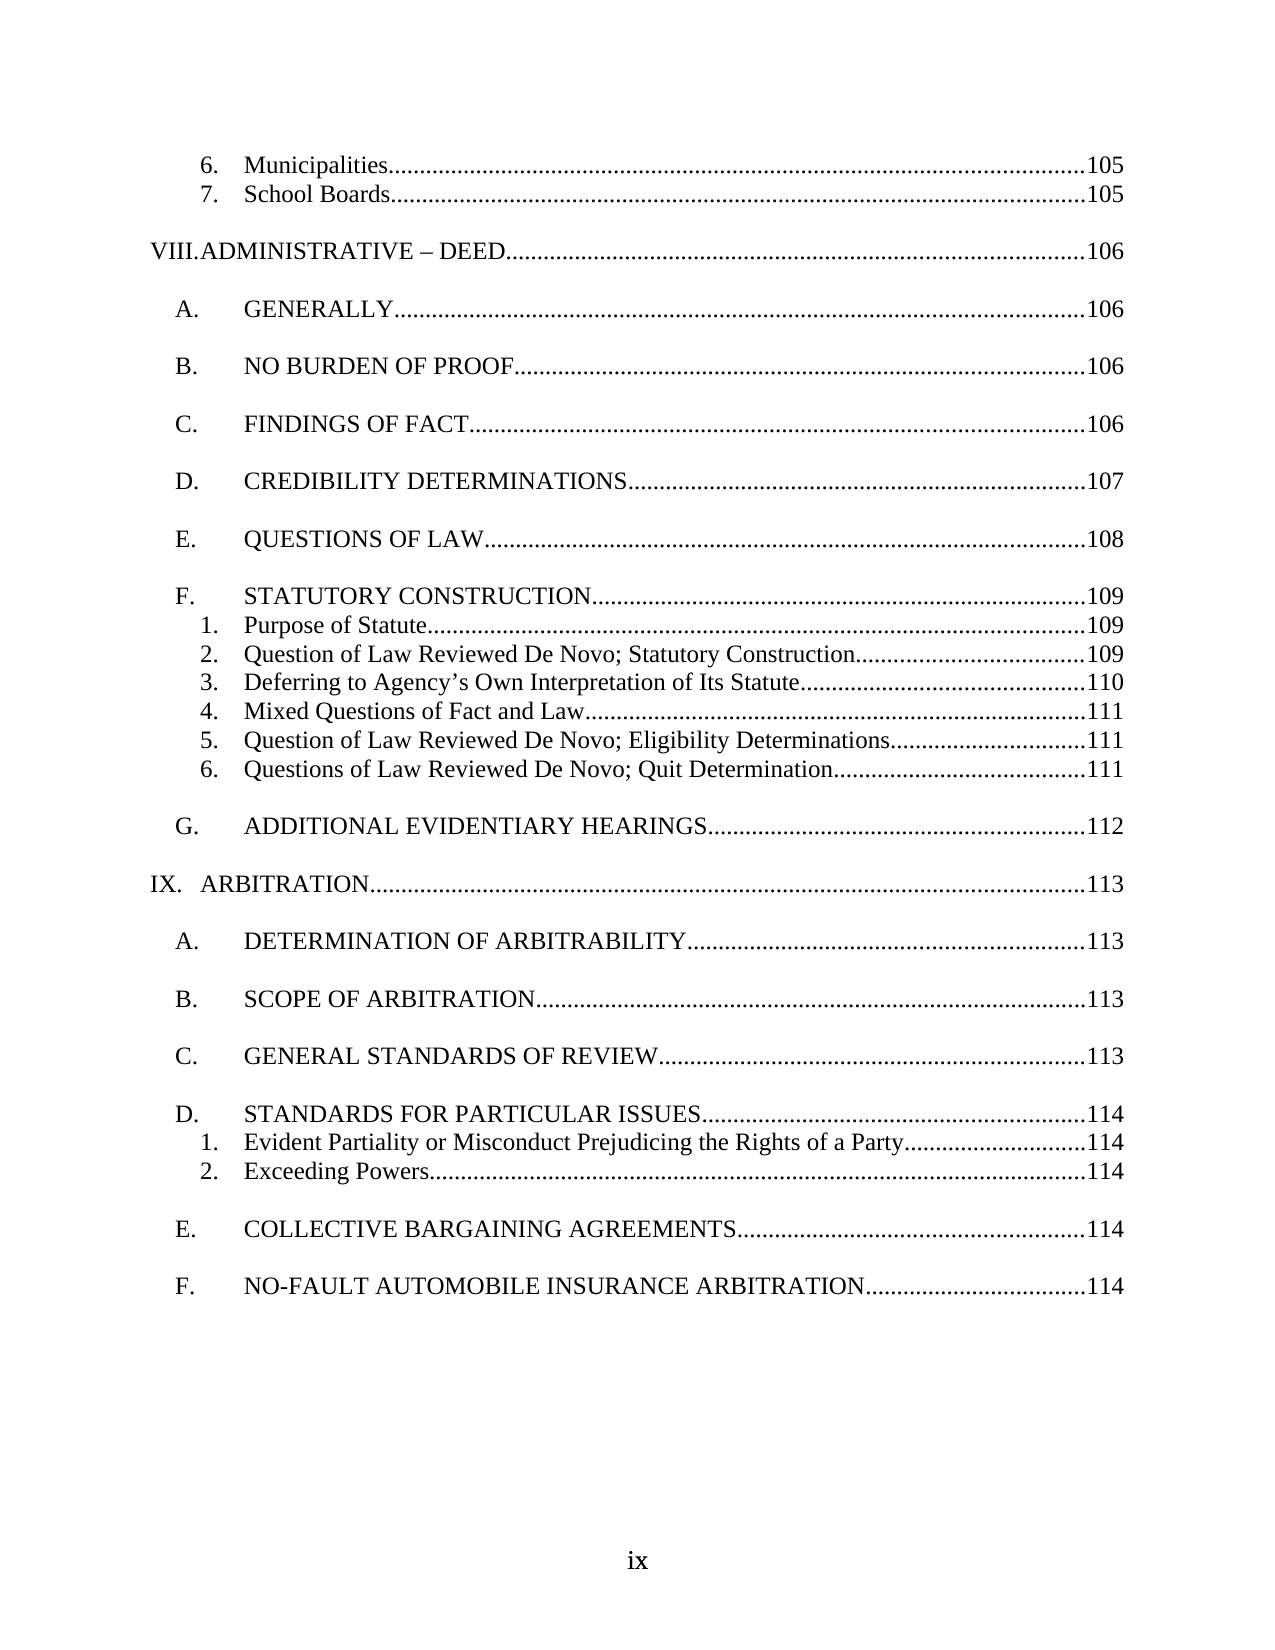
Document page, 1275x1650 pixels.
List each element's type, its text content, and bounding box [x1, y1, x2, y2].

text 6. Questions of Law Reviewed De Novo; Quit Determination 111 [200, 754, 1125, 782]
text 2. Question of Law Reviewed De Novo; Statutory Construction 109 [200, 639, 1125, 667]
text 4. Mixed Questions of Fact and Law 111 [200, 696, 1125, 725]
text 1. Evident Partiality or Misconduct Prejudicing the Rights of a Party 114 [200, 1127, 1125, 1156]
text B. SCOPE OF ARBITRATION 113 [175, 984, 1125, 1012]
text G. ADDITIONAL EVIDENTIARY HEARINGS 112 [175, 811, 1125, 840]
text 5. Question of Law Reviewed De Novo; Eligibility Determinations 111 [200, 725, 1125, 754]
text 3. Deferring to Agency’s Own Interpretation of Its Statute 110 [200, 667, 1125, 696]
text 1. Purpose of Statute 109 [200, 610, 1125, 639]
text F. STATUTORY CONSTRUCTION 109 [175, 581, 1125, 610]
text C. FINDINGS OF FACT 106 [175, 409, 1125, 437]
text A. DETERMINATION OF ARBITRABILITY 113 [175, 926, 1125, 955]
text D. CREDIBILITY DETERMINATIONS 107 [175, 466, 1125, 495]
text A. GENERALLY 106 [175, 294, 1125, 322]
text E. COLLECTIVE BARGAINING AGREEMENTS 114 [175, 1214, 1125, 1242]
text B. NO BURDEN OF PROOF 106 [175, 351, 1125, 380]
text VIII. ADMINISTRATIVE – DEED 106 [150, 236, 1125, 265]
text C. GENERAL STANDARDS OF REVIEW 113 [175, 1041, 1125, 1070]
text 6. Municipalities 105 [200, 150, 1125, 179]
text IX. ARBITRATION 113 [150, 869, 1125, 897]
text E. QUESTIONS OF LAW 108 [175, 524, 1125, 552]
text D. STANDARDS FOR PARTICULAR ISSUES 114 [175, 1099, 1125, 1127]
text 7. School Boards 105 [200, 179, 1125, 207]
text 2. Exceeding Powers 114 [200, 1156, 1125, 1185]
text F. NO-FAULT AUTOMOBILE INSURANCE ARBITRATION 114 [175, 1271, 1125, 1300]
